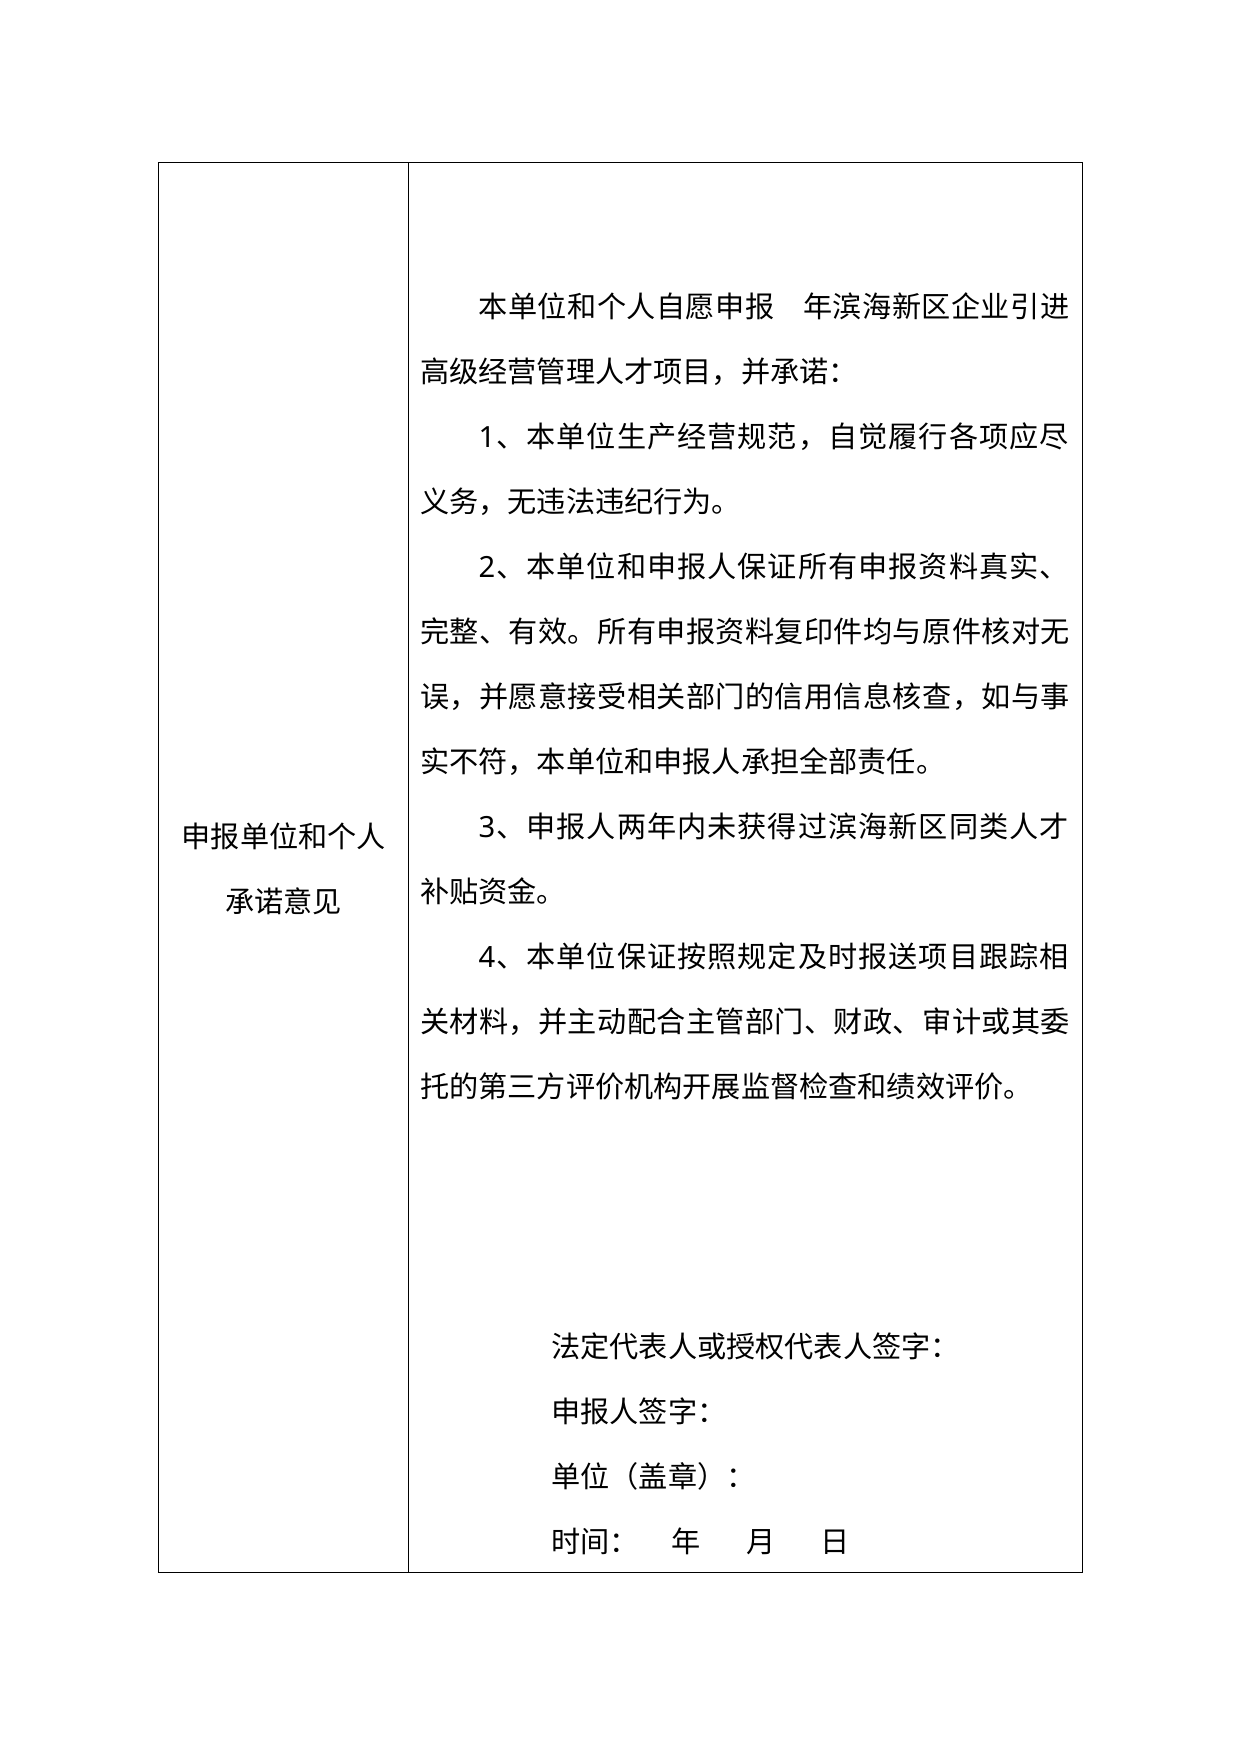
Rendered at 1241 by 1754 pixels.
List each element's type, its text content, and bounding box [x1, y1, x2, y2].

table_cell 申报单位和个人承诺意见 [159, 163, 408, 1572]
table_cell 本单位和个人自愿申报 年滨海新区企业引进高级经营管理人才项目，并承诺： 1、本单位生产经营规范，自觉履行各项应尽义务，无违法违纪行为。 2、本单位和申报人保证所有申报资料真实、完整、有效。所有申报资料复印件均与原件核对无误，并愿意接受相关部门的信用信息核查，如与事实不符，本单位和申报人承担全部责任。 3、申报人两年内未获得过滨海新区同类人才补贴资金。 4、本单位保证按照规定及时报送项目跟踪相关材料，并主动配合主管部门、财政、审计或其委托的第三方评价机构开展监督检查和绩效评价。 法定代表人或授权代表人签字： 申报人签字： 单位（盖章）： 时间： 年 月 日 [409, 163, 1082, 1572]
